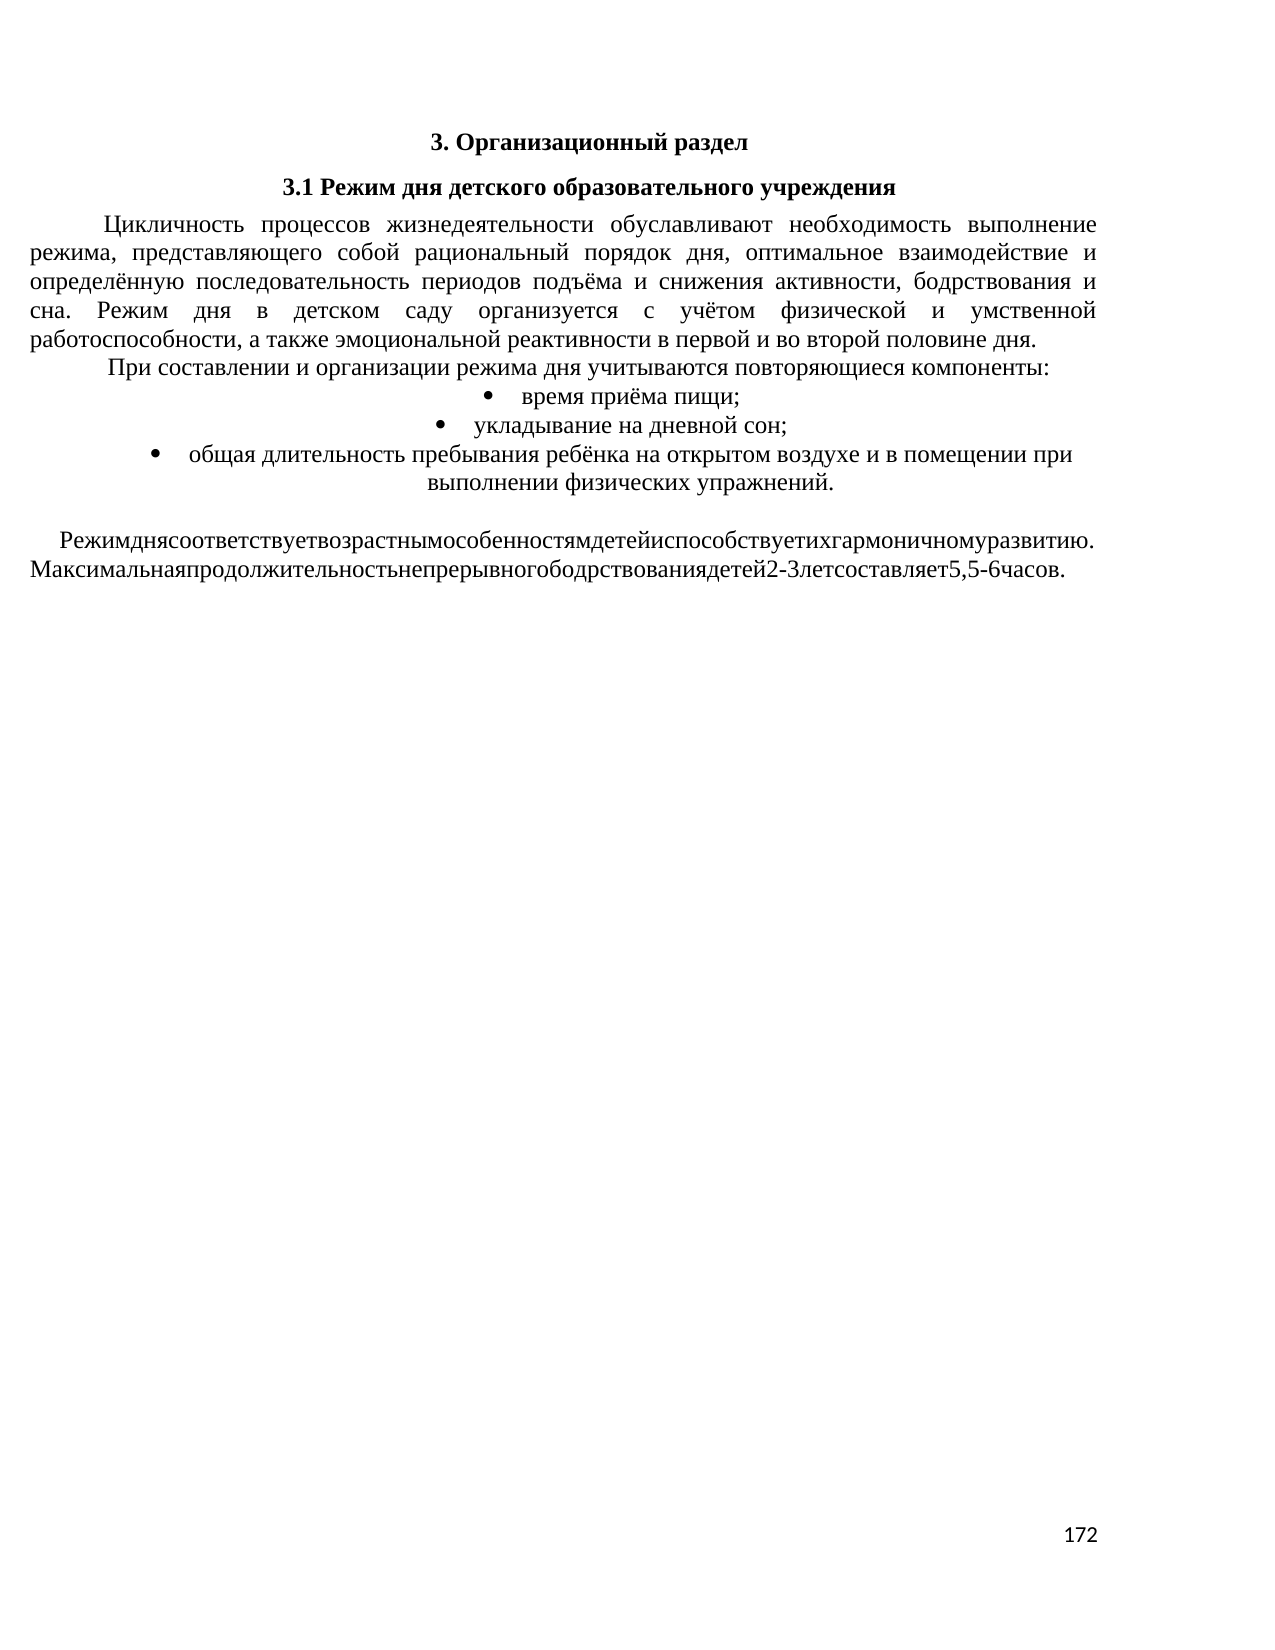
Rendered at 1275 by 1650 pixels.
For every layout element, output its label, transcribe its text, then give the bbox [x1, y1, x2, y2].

list общая длительность пребывания ребёнка на открытом воздухе и в помещении при выполнении физических упражнений. [126, 439, 1098, 496]
text При составлении и организации режима дня учитываются повторяющиеся компоненты: [29, 352, 1098, 381]
text Режимднясоответствуетвозрастнымособенностямдетейиспособствуетихгармоничномуразвитию.Максимальнаяпродолжительностьнепрерывногободрствованиядетей2-3летсоставляет5,5-6часов. [29, 525, 1098, 582]
list время приёма пищи; [126, 381, 1098, 410]
list укладывание на дневной сон; [126, 410, 1098, 439]
text 3. Организационный раздел [29, 118, 1090, 156]
text Цикличность процессов жизнедеятельности обуславливают необходимость выполнение режима, представляющего собой рациональный порядок дня, оптимальное взаимодействие и определённую последовательность периодов подъёма и снижения активности, бодрствования и сна. Режим дня в детском саду организуется с учётом физической и умственной работоспособности, а также эмоциональной реактивности в первой и во второй половине дня. [29, 209, 1098, 352]
text 3.1 Режим дня детского образовательного учреждения [29, 163, 1090, 201]
